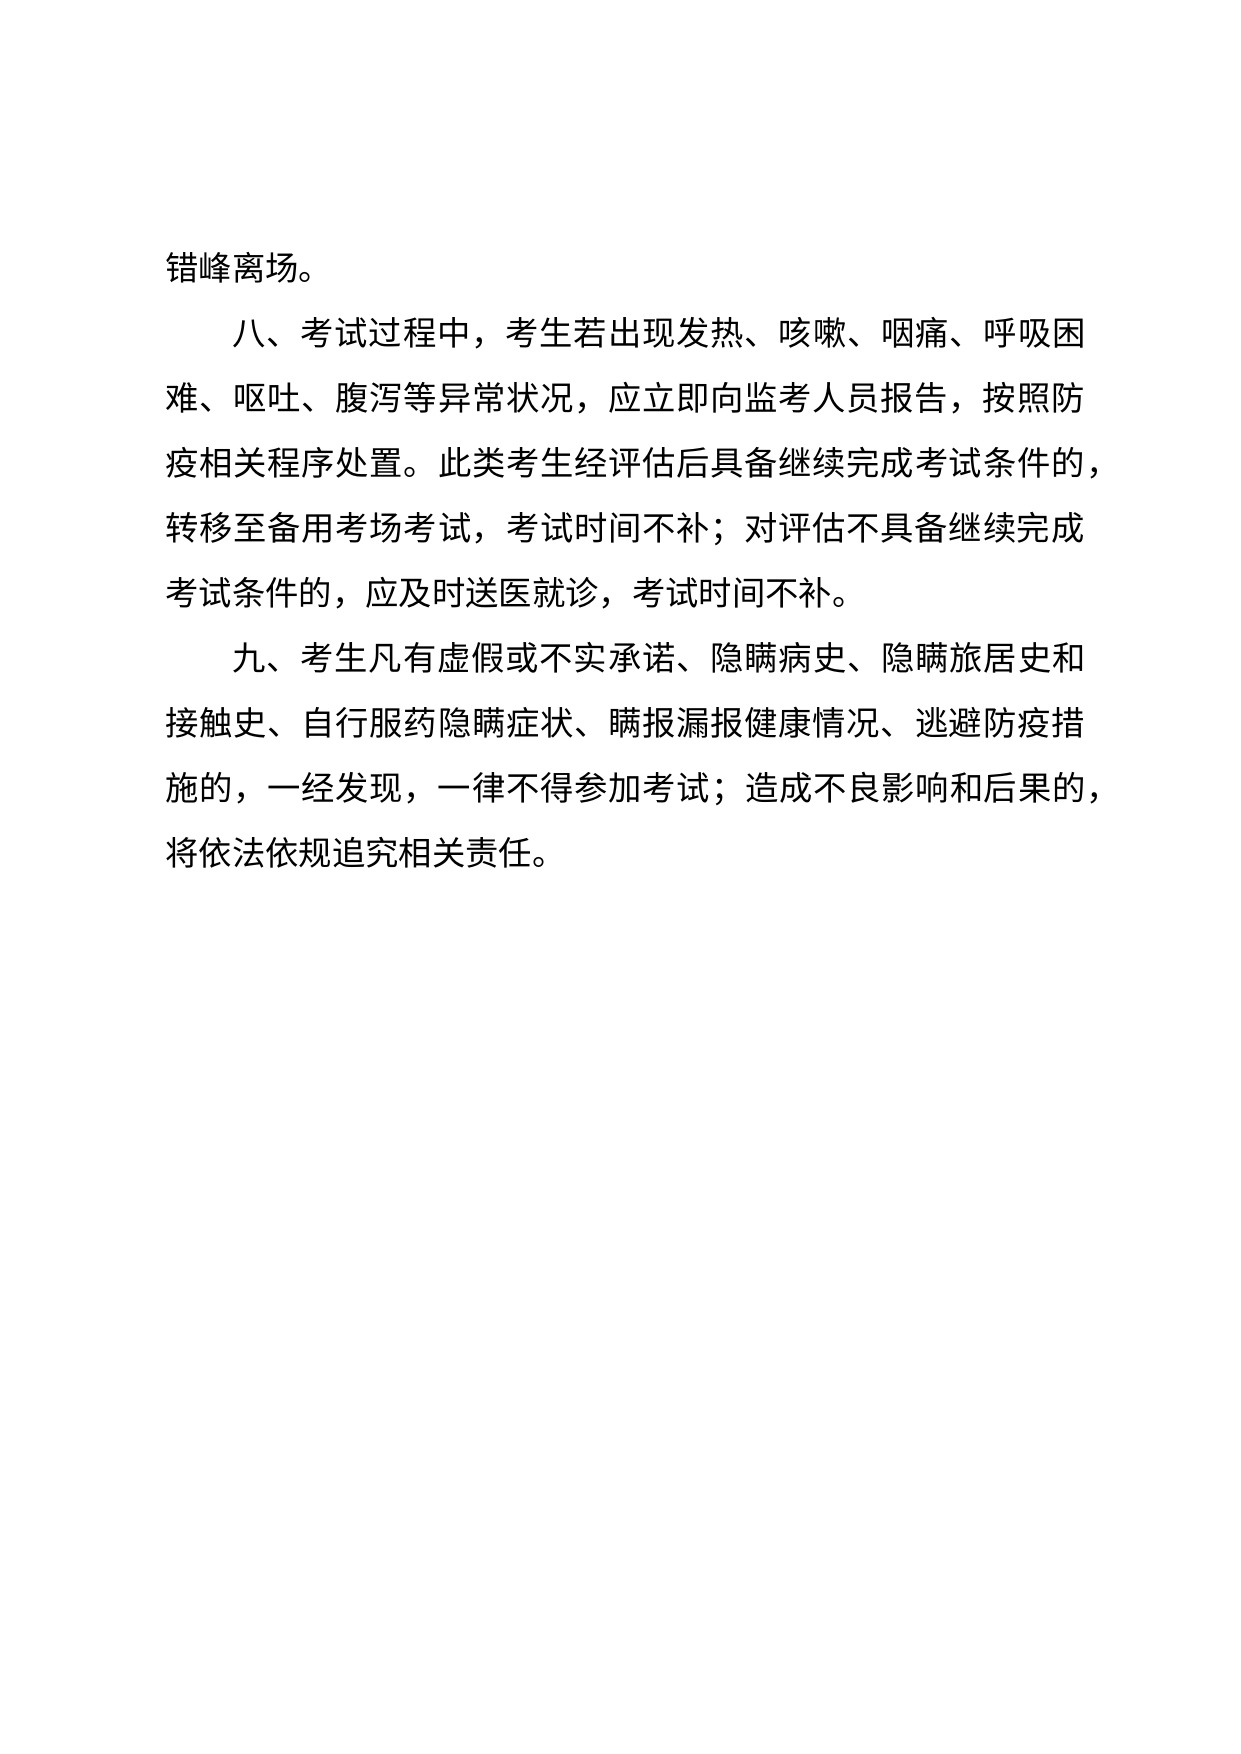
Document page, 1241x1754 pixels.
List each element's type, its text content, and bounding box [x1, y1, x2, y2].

text 八、考试过程中，考生若出现发热、咳嗽、咽痛、呼吸困难、呕吐、腹泻等异常状况，应立即向监考人员报告，按照防疫相关程序处置。此类考生经评估后具备继续完成考试条件的，转移至备用考场考试，考试时间不补；对评估不具备继续完成考试条件的，应及时送医就诊，考试时间不补。 [165, 298, 1087, 623]
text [165, 233, 1087, 298]
text 九、考生凡有虚假或不实承诺、隐瞒病史、隐瞒旅居史和接触史、自行服药隐瞒症状、瞒报漏报健康情况、逃避防疫措施的，一经发现，一律不得参加考试；造成不良影响和后果的，将依法依规追究相关责任。 [165, 623, 1087, 883]
